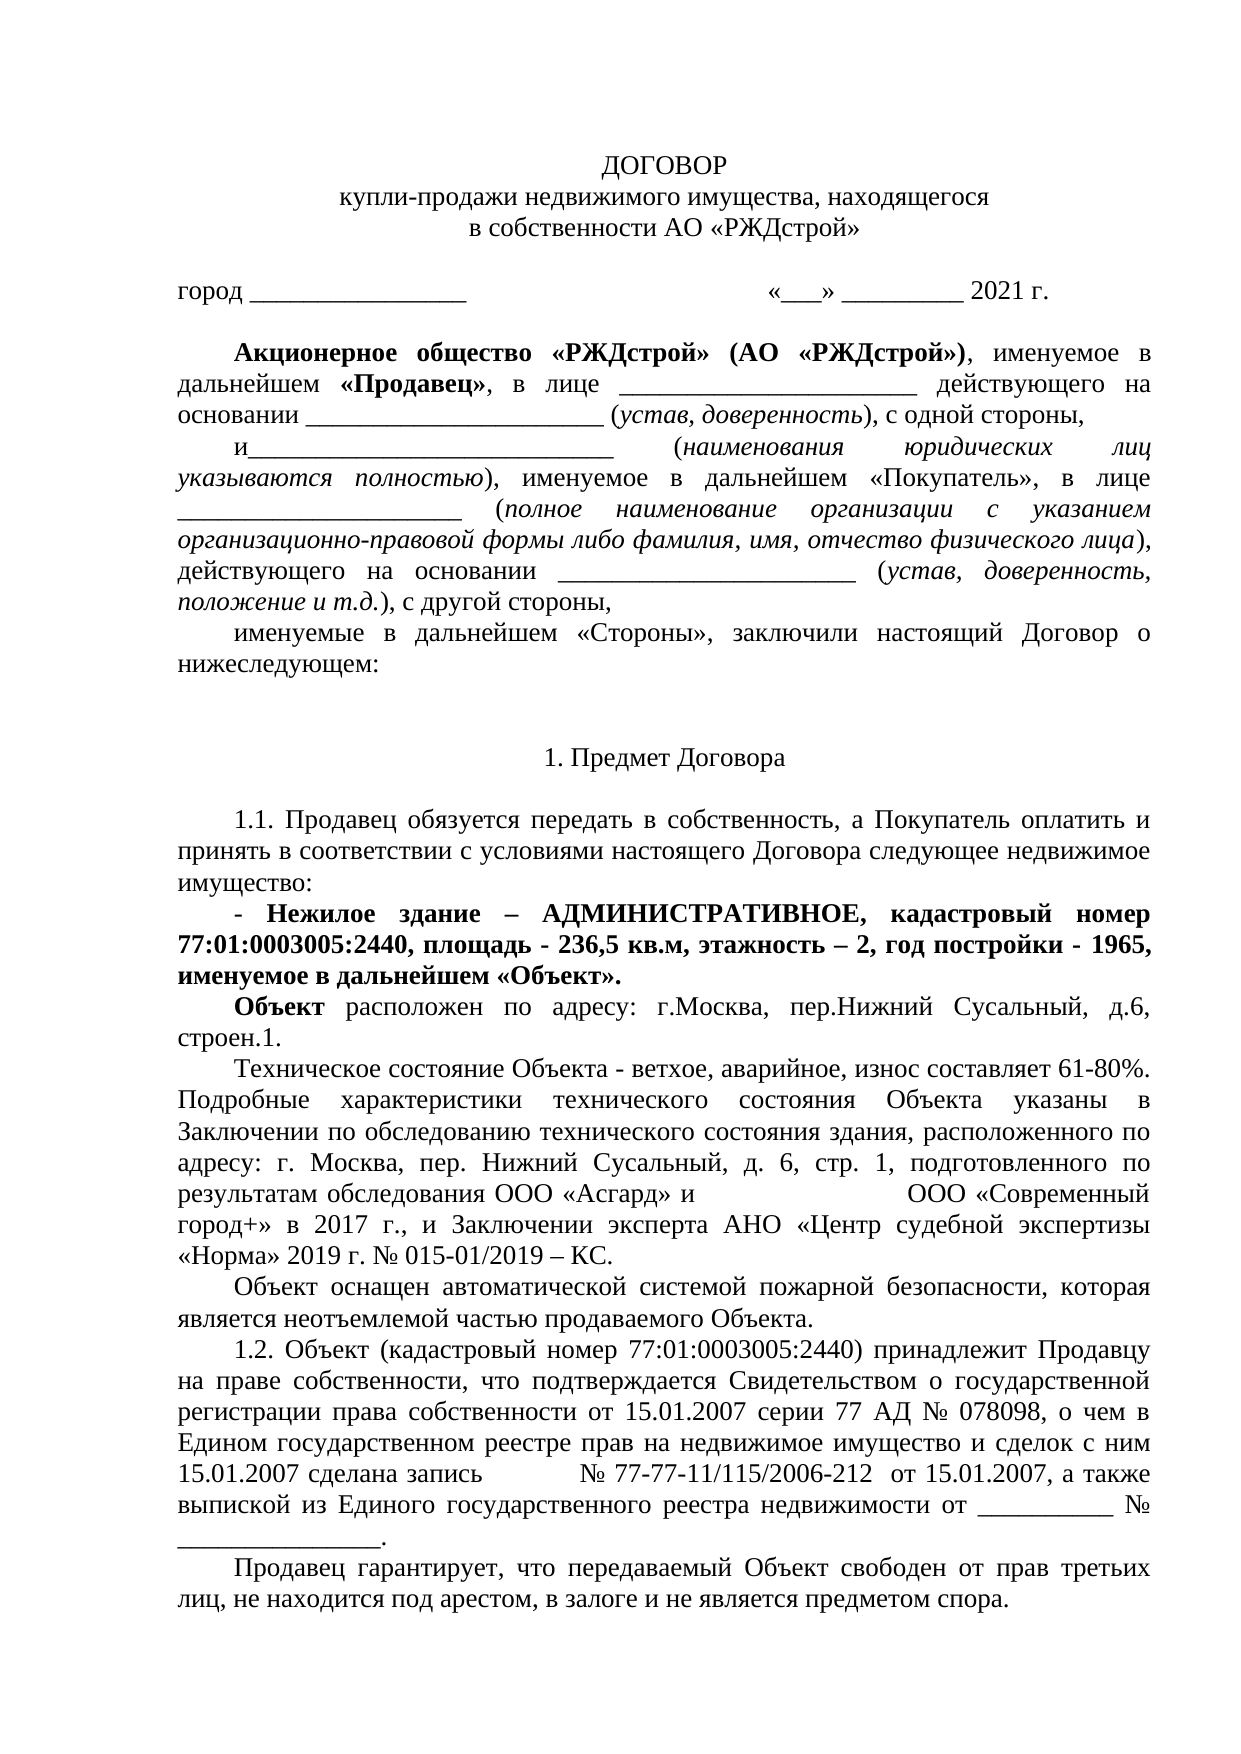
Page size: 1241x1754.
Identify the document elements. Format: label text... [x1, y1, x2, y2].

text Продавец гарантирует, что передаваемый Объект свободен от прав третьих лиц, не находится под арестом, в залоге и не является предметом спора. [177, 1551, 1152, 1613]
text именуемые в дальнейшем «Стороны», заключили настоящий Договор о нижеследующем: [177, 616, 1152, 679]
text купли-продажи недвижимого имущества, находящегося [177, 180, 1152, 212]
text Техническое состояние Объекта - ветхое, аварийное, износ составляет 61-80%. Подробные характеристики технического состояния Объекта указаны в Заключении по обследованию технического состояния здания, расположенного по адресу: г. Москва, пер. Нижний Сусальный, д. 6, стр. 1, подготовленного по результатам обследования ООО «Асгард» и ООО «Современный город+» в 2017 г., и Заключении эксперта АНО «Центр судебной экспертизы «Норма» 2019 г. № 015-01/2019 – КС. [177, 1052, 1152, 1271]
text 1. Предмет Договора [177, 741, 1152, 772]
text в собственности АО «РЖДстрой» [177, 212, 1152, 243]
text Объект оснащен автоматической системой пожарной безопасности, которая является неотъемлемой частью продаваемого Объекта. [177, 1271, 1152, 1333]
text город ________________ «___» _________ 2021 г. [177, 274, 1152, 305]
text Акционерное общество «РЖДстрой» (АО «РЖДстрой»), именуемое в дальнейшем «Продавец», в лице ______________________ действующего на основании ______________________ (устав, доверенность), с одной стороны, [177, 336, 1152, 429]
text - Нежилое здание – АДМИНИСТРАТИВНОЕ, кадастровый номер 77:01:0003005:2440, площадь - 236,5 кв.м, этажность – 2, год постройки - 1965, именуемое в дальнейшем «Объект». [177, 897, 1152, 990]
text 1.2. Объект (кадастровый номер 77:01:0003005:2440) принадлежит Продавцу на праве собственности, что подтверждается Свидетельством о государственной регистрации права собственности от 15.01.2007 серии 77 АД № 078098, о чем в Едином государственном реестре прав на недвижимое имущество и сделок с ним 15.01.2007 сделана запись № 77-77-11/115/2006-212 от 15.01.2007, а также выпиской из Единого государственного реестра недвижимости от __________ № _______________. [177, 1333, 1152, 1551]
text Объект расположен по адресу: г.Москва, пер.Нижний Сусальный, д.6, строен.1. [177, 990, 1152, 1052]
text 1.1. Продавец обязуется передать в собственность, а Покупатель оплатить и принять в соответствии с условиями настоящего Договора следующее недвижимое имущество: [177, 803, 1152, 897]
text и___________________________ (наименования юридических лиц указываются полностью), именуемое в дальнейшем «Покупатель», в лице _____________________ (полное наименование организации с указанием организационно-правовой формы либо фамилия, имя, отчество физического лица), действующего на основании ______________________ (устав, доверенность, положение и т.д.), с другой стороны, [177, 429, 1152, 616]
text ДОГОВОР [177, 149, 1152, 180]
